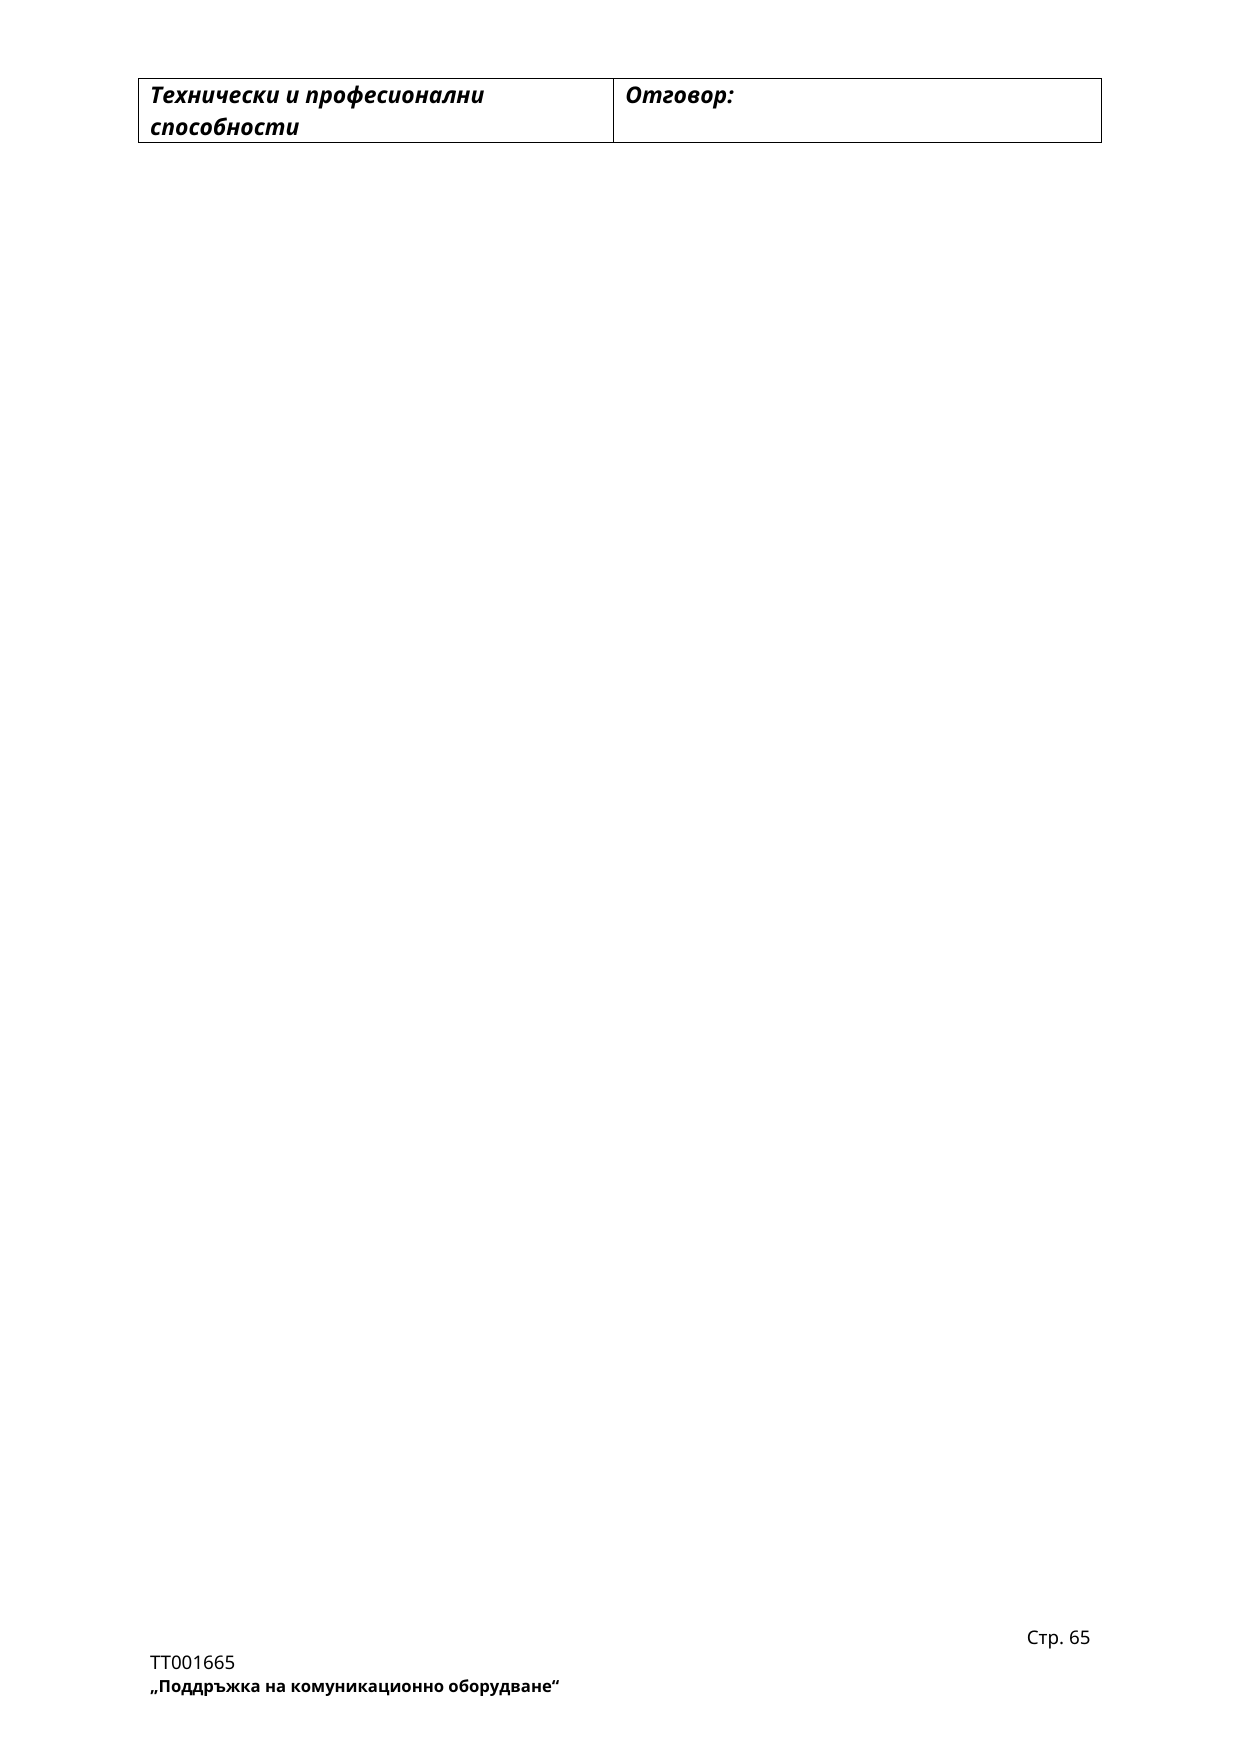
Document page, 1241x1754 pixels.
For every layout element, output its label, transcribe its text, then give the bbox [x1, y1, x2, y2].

table_header Технически и професионални способности [139, 79, 613, 142]
table_header Отговор: [614, 79, 1101, 142]
